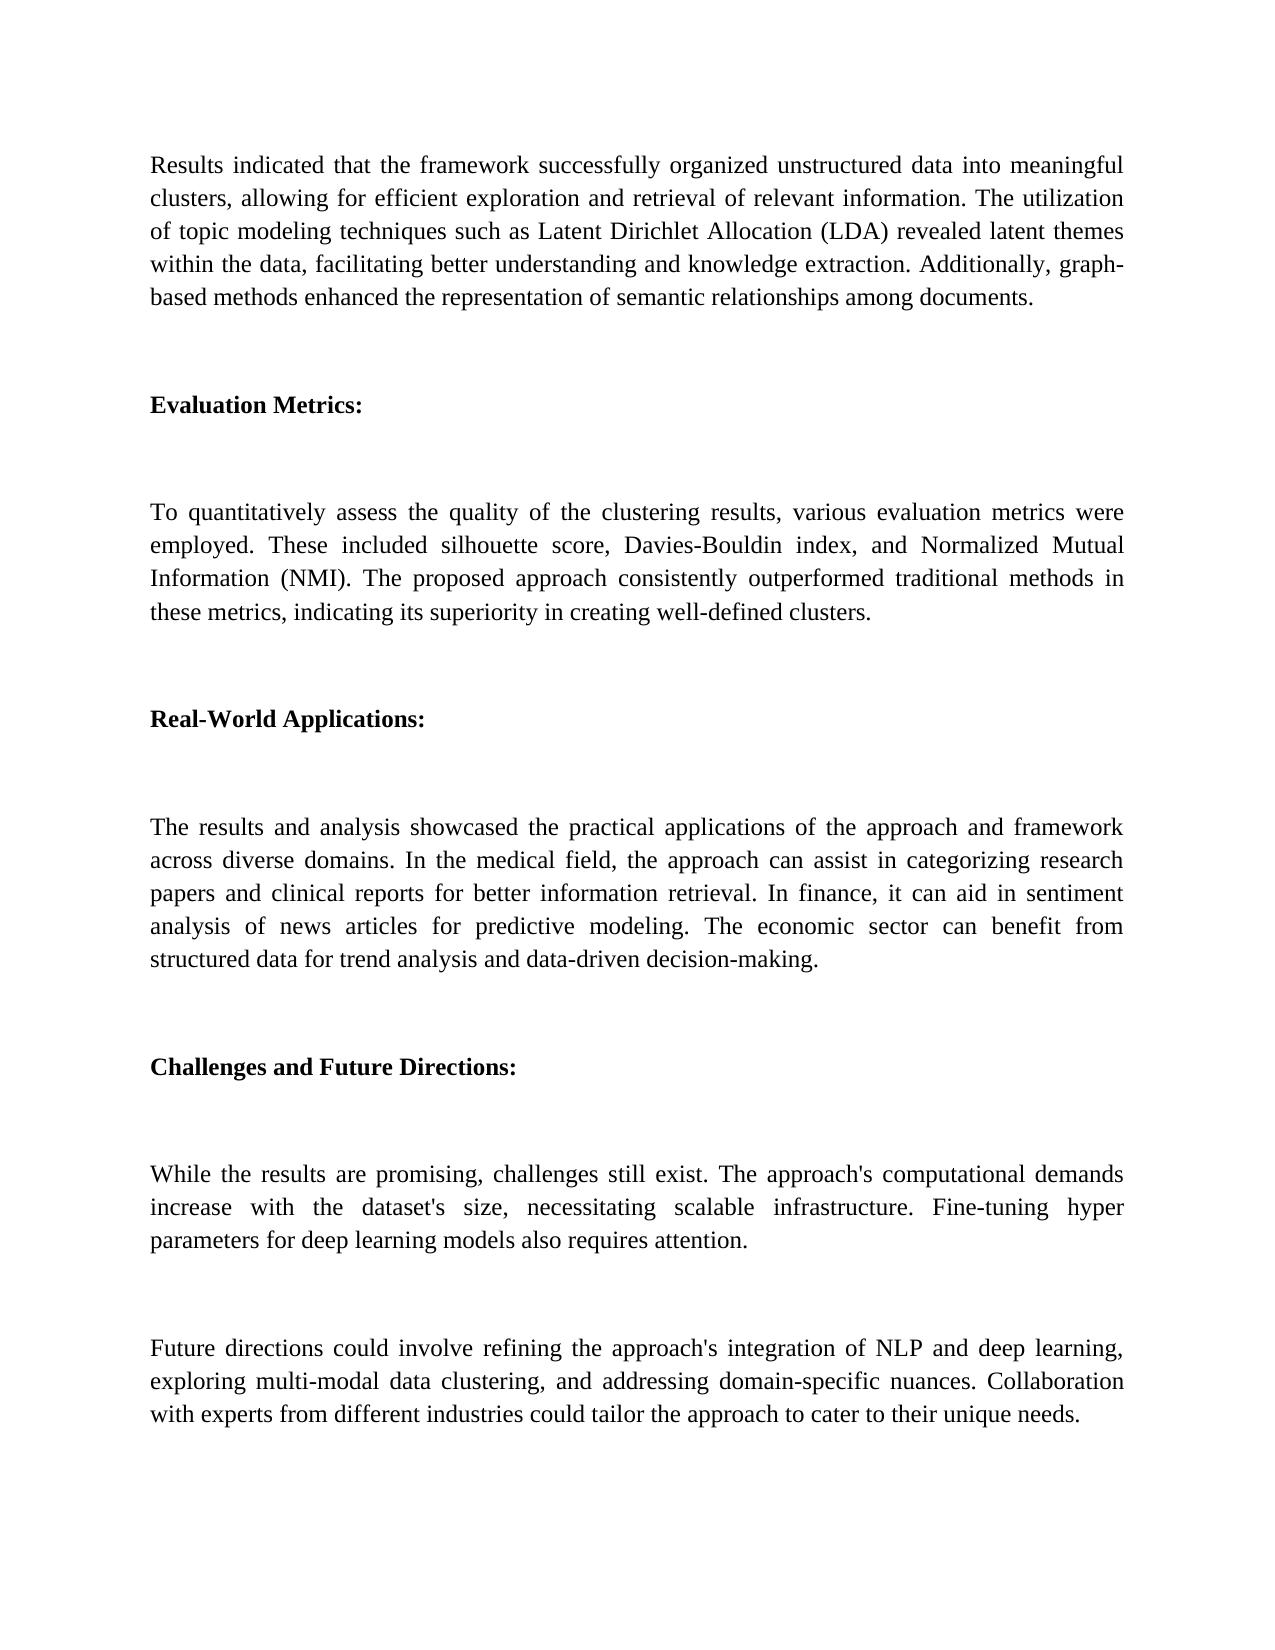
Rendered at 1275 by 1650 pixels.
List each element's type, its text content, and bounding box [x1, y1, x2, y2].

text Challenges and Future Directions: [150, 1052, 1125, 1081]
text The results and analysis showcased the practical applications of the approach and framework across diverse domains. In the medical field, the approach can assist in categorizing research papers and clinical reports for better information retrieval. In finance, it can aid in sentiment analysis of news articles for predictive modeling. The economic sector can benefit from structured data for trend analysis and data-driven decision-making. [150, 812, 1125, 973]
text To quantitatively assess the quality of the clustering results, various evaluation metrics were employed. These included silhouette score, Davies-Bouldin index, and Normalized Mutual Information (NMI). The proposed approach consistently outperformed traditional methods in these metrics, indicating its superiority in creating well-defined clusters. [150, 497, 1125, 625]
text Real-World Applications: [150, 704, 1125, 733]
text While the results are promising, challenges still exist. The approach's computational demands increase with the dataset's size, necessitating scalable infrastructure. Fine-tuning hyper parameters for deep learning models also requires attention. [150, 1159, 1125, 1254]
text Future directions could involve refining the approach's integration of NLP and deep learning, exploring multi-modal data clustering, and addressing domain-specific nuances. Collaboration with experts from different industries could tailor the approach to cater to their unique needs. [150, 1333, 1125, 1428]
text Evaluation Metrics: [150, 390, 1125, 418]
text Results indicated that the framework successfully organized unstructured data into meaningful clusters, allowing for efficient exploration and retrieval of relevant information. The utilization of topic modeling techniques such as Latent Dirichlet Allocation (LDA) revealed latent themes within the data, facilitating better understanding and knowledge extraction. Additionally, graph-based methods enhanced the representation of semantic relationships among documents. [150, 150, 1125, 311]
